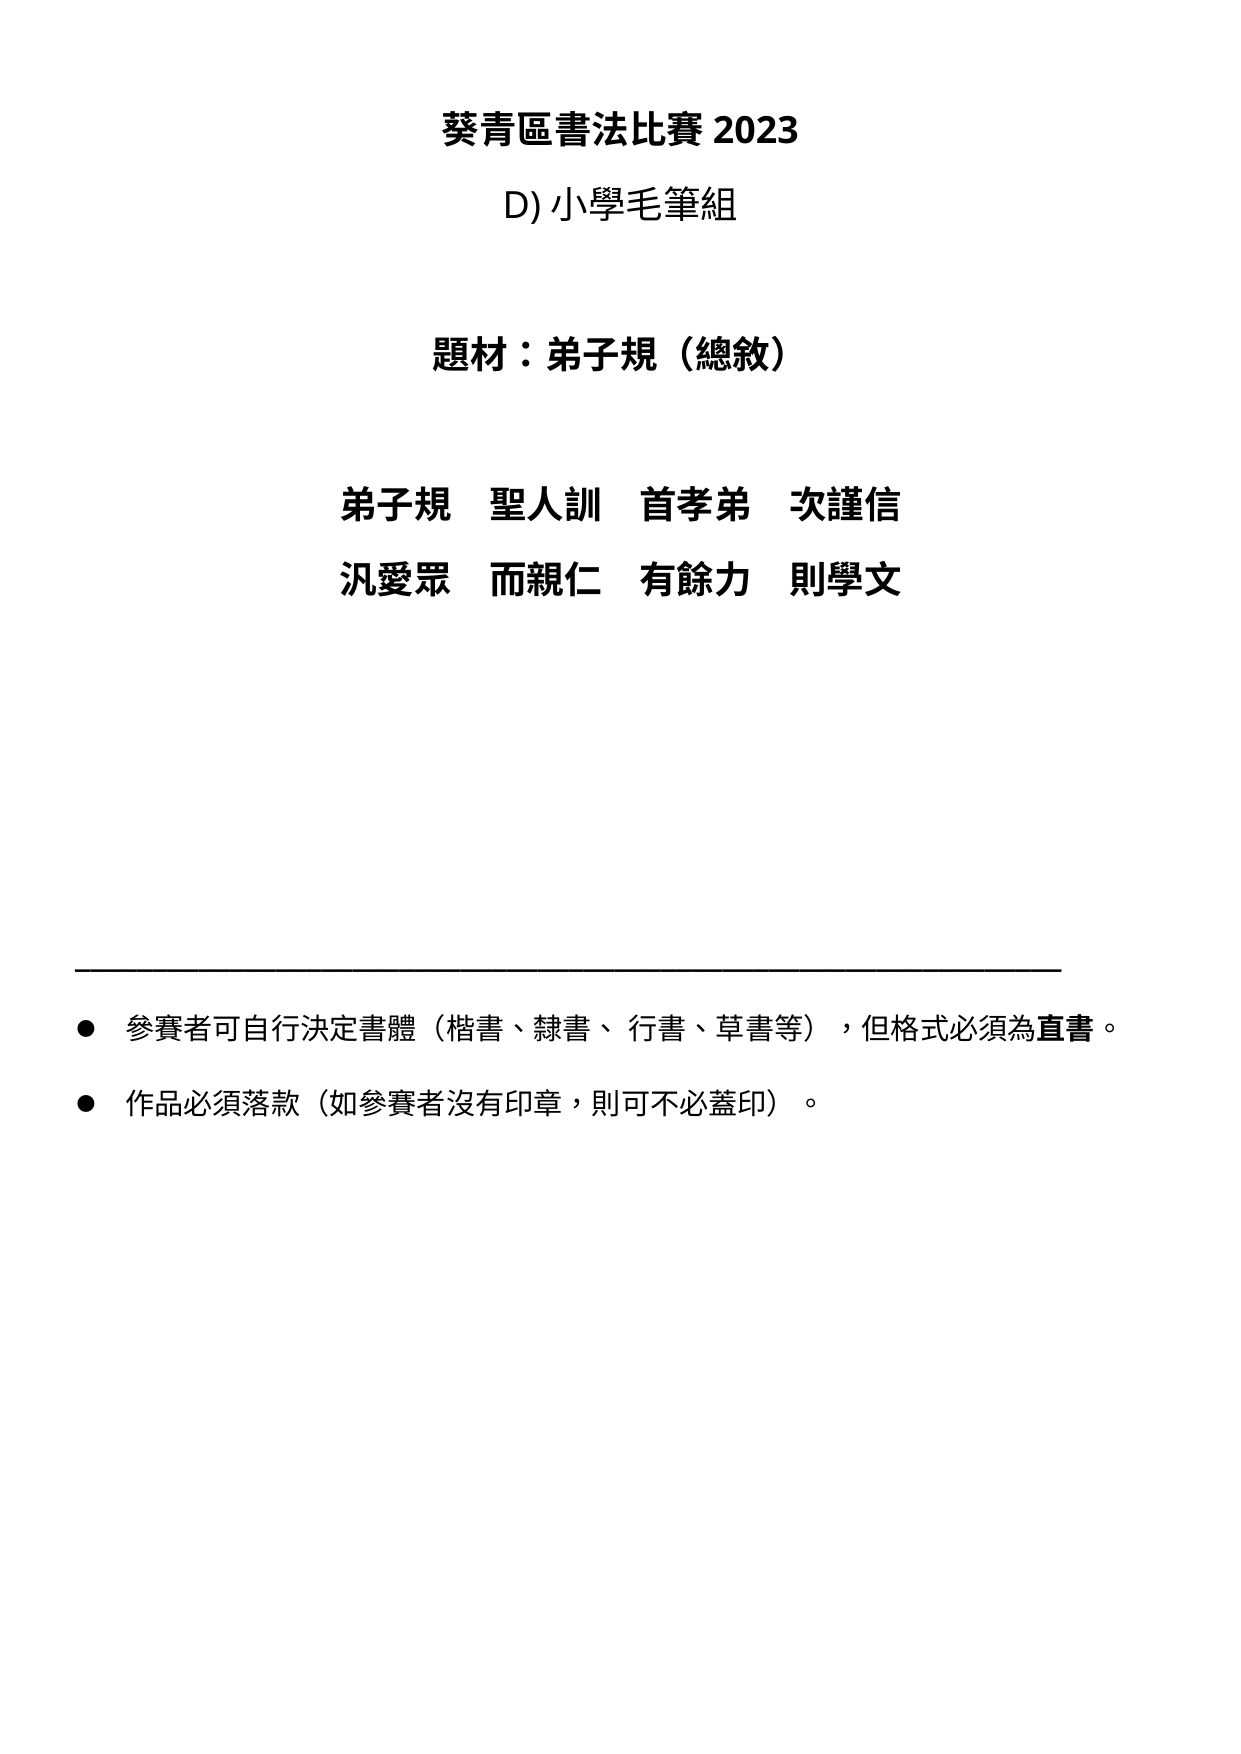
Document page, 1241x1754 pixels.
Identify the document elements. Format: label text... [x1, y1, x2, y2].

list 作品必須落款（如參賽者沒有印章，則可不必蓋印）。 [75, 1064, 1165, 1139]
text 葵青區書法比賽 2023 [75, 89, 1165, 164]
text ________________________________________________________________ [75, 914, 1165, 989]
list 參賽者可自行決定書體（楷書、隸書、 行書、草書等），但格式必須為直書。 [75, 989, 1165, 1064]
text 弟子規 聖人訓 首孝弟 次謹信 [75, 464, 1165, 539]
text 題材：弟子規（總敘） [75, 314, 1165, 389]
text 汎愛眾 而親仁 有餘力 則學文 [75, 539, 1165, 614]
text D) 小學毛筆組 [75, 164, 1165, 239]
